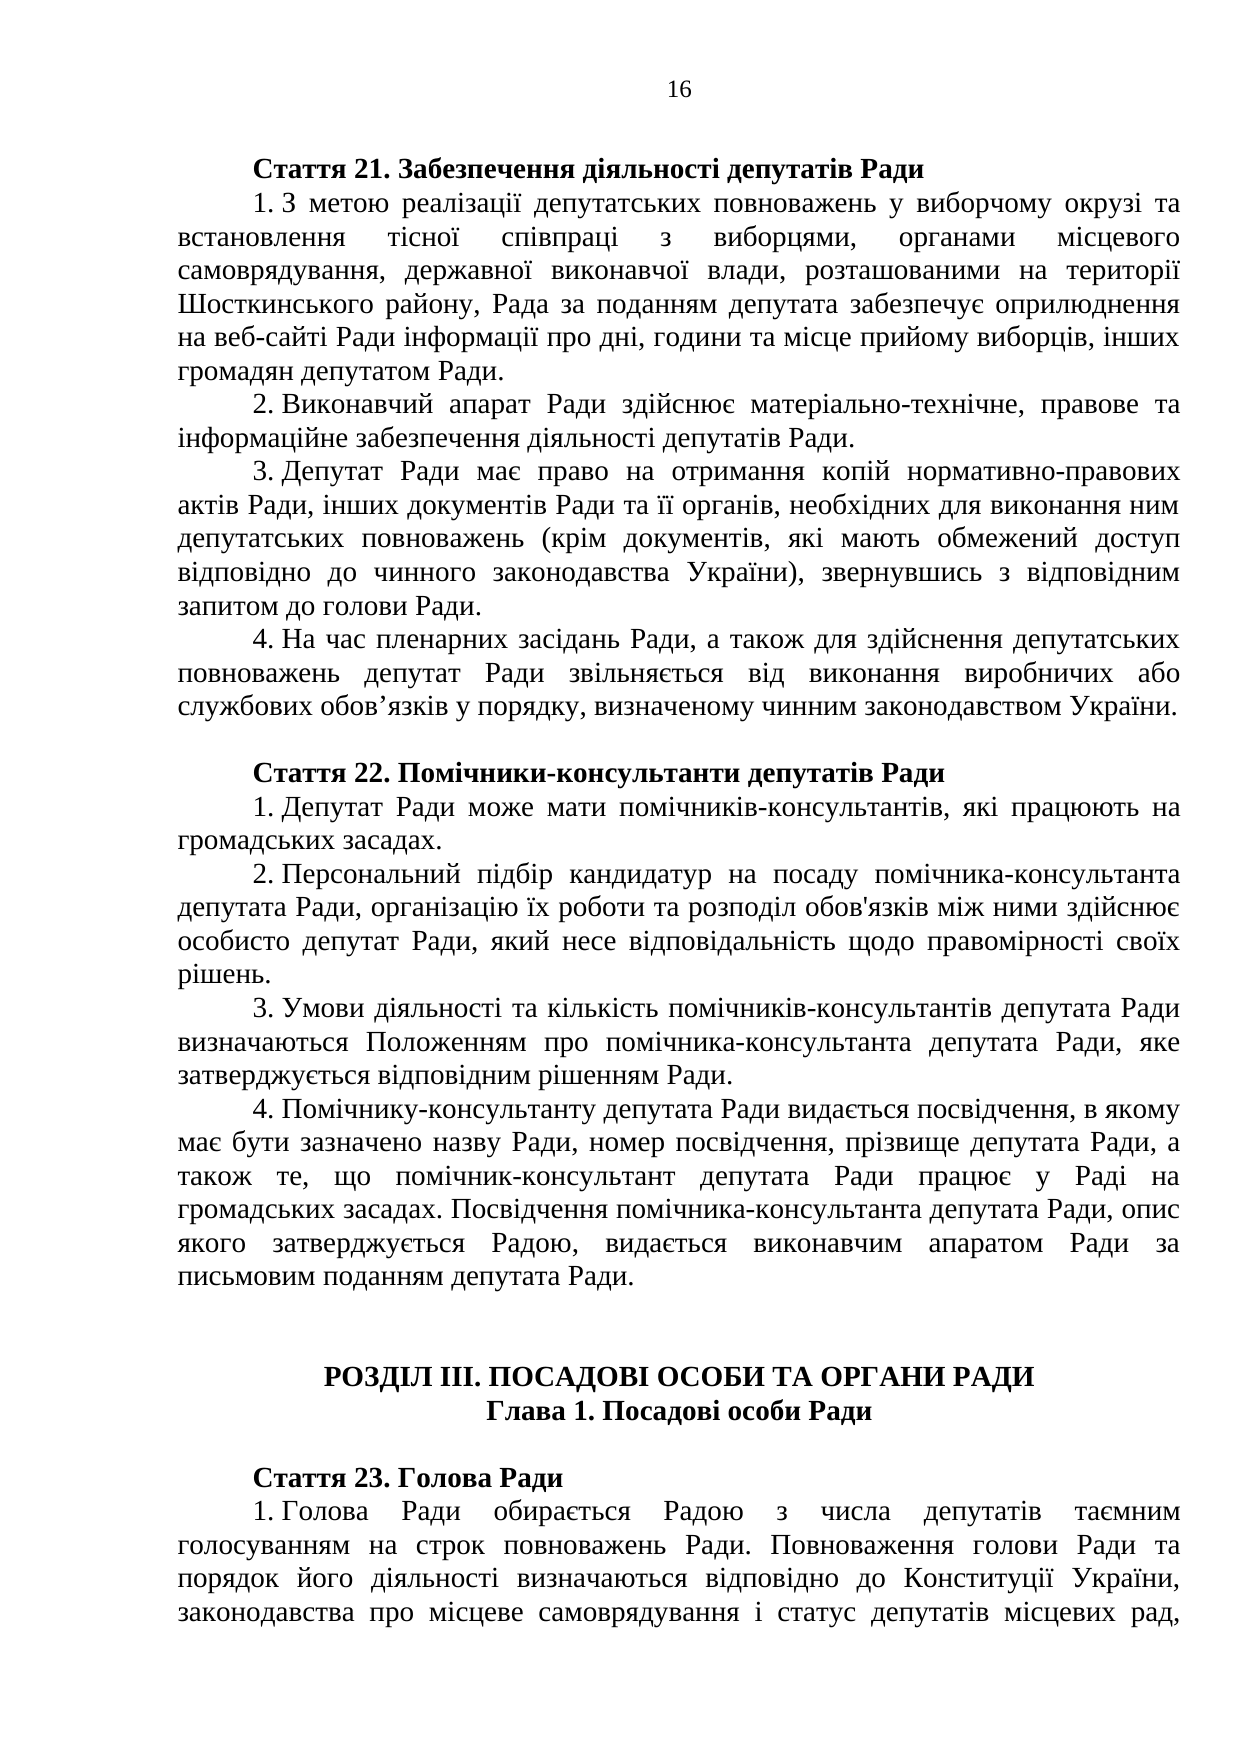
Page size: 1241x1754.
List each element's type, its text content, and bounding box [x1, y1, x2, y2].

text Глава 1. Посадові особи Ради [177, 1393, 1181, 1426]
text 4. Помічнику-консультанту депутата Ради видається посвідчення, в якому має бути зазначено назву Ради, номер посвідчення, прізвище депутата Ради, а також те, що помічник-консультант депутата Ради працює у Раді на громадських засадах. Посвідчення помічника-консультанта депутата Ради, опис якого затверджується Радою, видається виконавчим апаратом Ради за письмовим поданням депутата Ради. [177, 1091, 1181, 1292]
text 4. На час пленарних засідань Ради, а також для здійснення депутатських повноважень депутат Ради звільняється від виконання виробничих або службових обов’язків у порядку, визначеному чинним законодавством України. [177, 621, 1181, 722]
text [177, 1493, 1181, 1627]
text 1. Депутат Ради може мати помічників-консультантів, які працюють на громадських засадах. [177, 789, 1181, 856]
text Стаття 23. Голова Ради [177, 1460, 1181, 1493]
text Стаття 21. Забезпечення діяльності депутатів Ради [177, 152, 1181, 185]
text 1. З метою реалізації депутатських повноважень у виборчому окрузі та встановлення тісної співпраці з виборцями, органами місцевого самоврядування, державної виконавчої влади, розташованими на території Шосткинського району, Рада за поданням депутата забезпечує оприлюднення на веб-сайті Ради інформації про дні, години та місце прийому виборців, інших громадян депутатом Ради. [177, 185, 1181, 386]
text 2. Персональний підбір кандидатур на посаду помічника-консультанта депутата Ради, організацію їх роботи та розподіл обов'язків між ними здійснює особисто депутат Ради, який несе відповідальність щодо правомірності своїх рішень. [177, 856, 1181, 990]
text Стаття 22. Помічники-консультанти депутатів Ради [177, 755, 1181, 789]
text 3. Депутат Ради має право на отримання копій нормативно-правових актів Ради, інших документів Ради та її органів, необхідних для виконання ним депутатських повноважень (крім документів, які мають обмежений доступ відповідно до чинного законодавства України), звернувшись з відповідним запитом до голови Ради. [177, 453, 1181, 621]
text РОЗДІЛ ІІІ. ПОСАДОВІ ОСОБИ ТА ОРГАНИ РАДИ [177, 1359, 1181, 1393]
text 2. Виконавчий апарат Ради здійснює матеріально-технічне, правове та інформаційне забезпечення діяльності депутатів Ради. [177, 386, 1181, 453]
text 3. Умови діяльності та кількість помічників-консультантів депутата Ради визначаються Положенням про помічника-консультанта депутата Ради, яке затверджується відповідним рішенням Ради. [177, 990, 1181, 1091]
